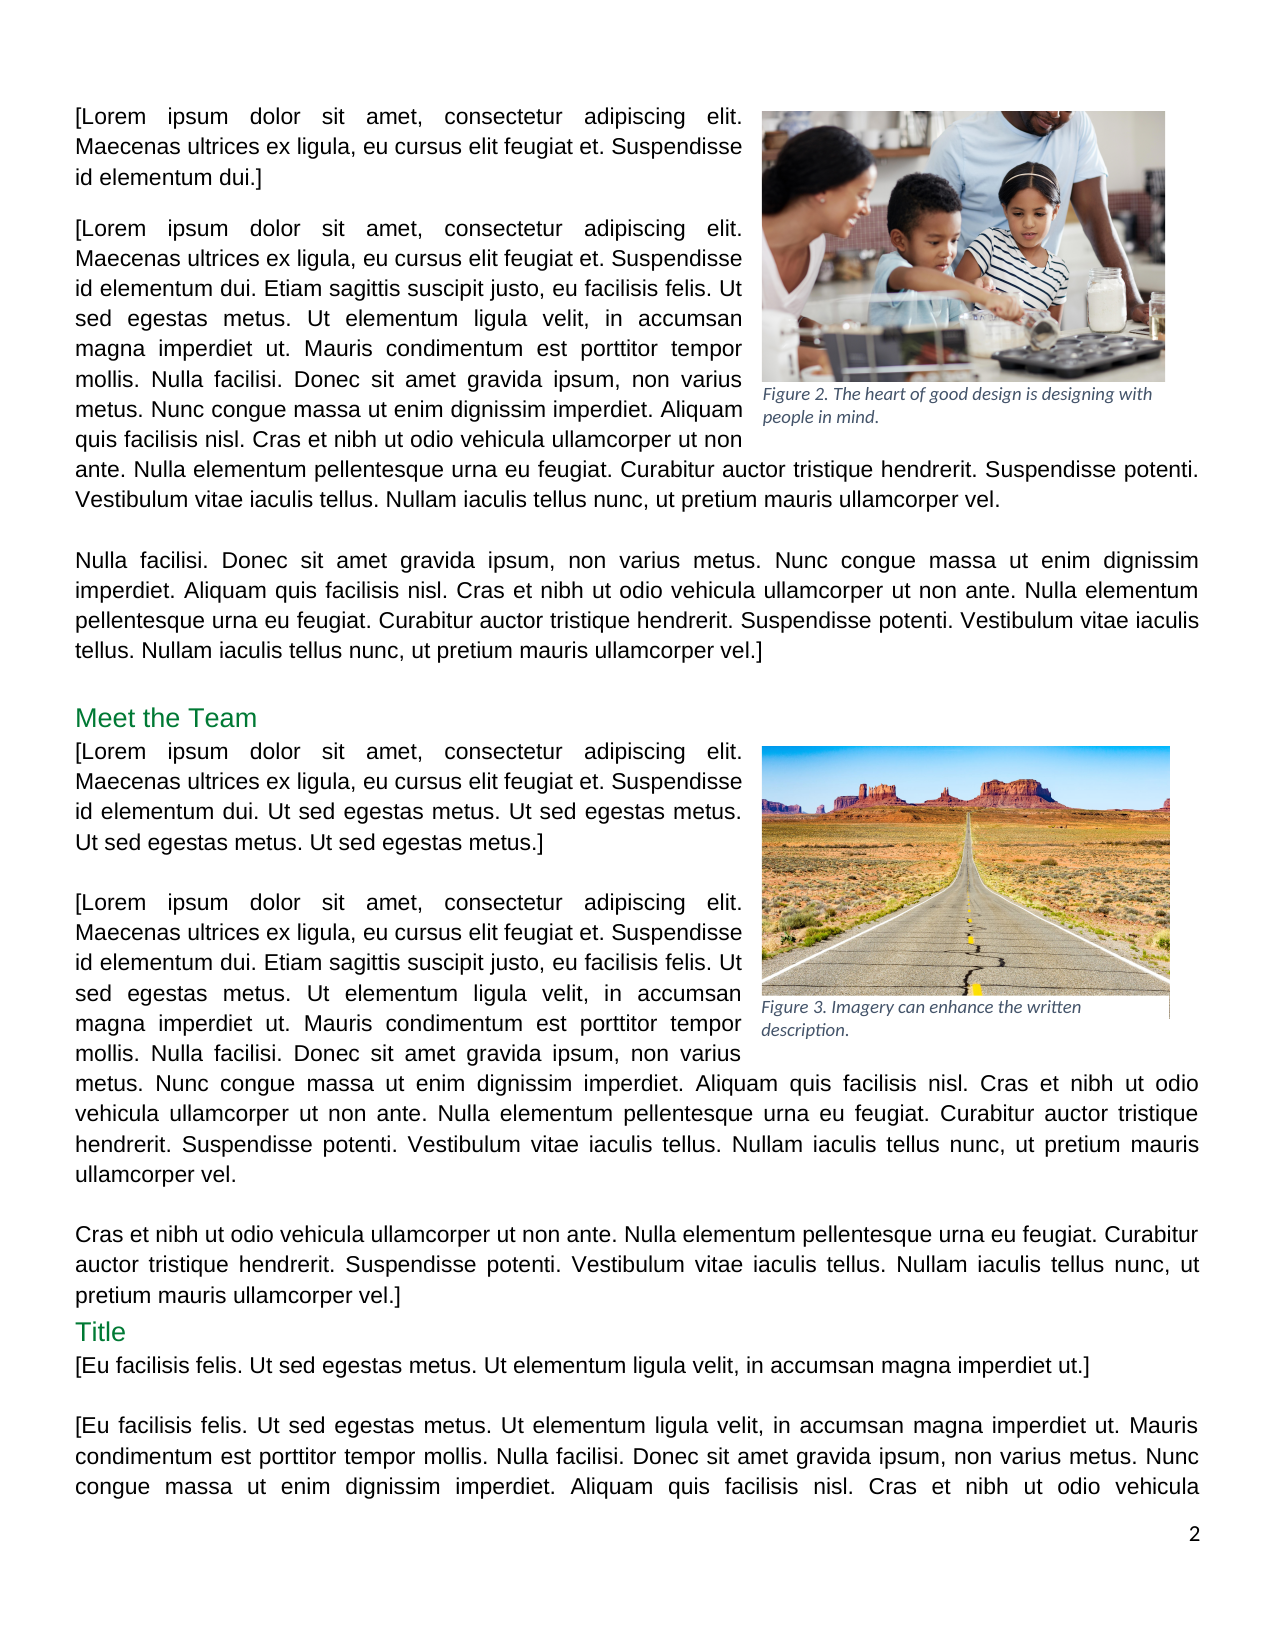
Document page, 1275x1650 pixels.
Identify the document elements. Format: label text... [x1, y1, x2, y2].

text [Lorem ipsum dolor sit amet, consectetur adipiscing elit. Maecenas ultrices ex ligula, eu cursus elit feugiat et. Suspendisse id elementum dui. Etiam sagittis suscipit justo, eu facilisis felis. Ut sed egestas metus. Ut elementum ligula velit, in accumsan magna imperdiet ut. Mauris condimentum est porttitor tempor mollis. Nulla facilisi. Donec sit amet gravida ipsum, non varius metus. Nunc congue massa ut enim dignissim imperdiet. Aliquam quis facilisis nisl. Cras et nibh ut odio vehicula ullamcorper ut non ante. Nulla elementum pellentesque urna eu feugiat. Curabitur auctor tristique hendrerit. Suspendisse potenti. Vestibulum vitae iaculis tellus. Nullam iaculis tellus nunc, ut pretium mauris ullamcorper vel. [75, 889, 1200, 1187]
text [Lorem ipsum dolor sit amet, consectetur adipiscing elit. Maecenas ultrices ex ligula, eu cursus elit feugiat et. Suspendisse id elementum dui. Etiam sagittis suscipit justo, eu facilisis felis. Ut sed egestas metus. Ut elementum ligula velit, in accumsan magna imperdiet ut. Mauris condimentum est porttitor tempor mollis. Nulla facilisi. Donec sit amet gravida ipsum, non varius metus. Nunc congue massa ut enim dignissim imperdiet. Aliquam quis facilisis nisl. Cras et nibh ut odio vehicula ullamcorper ut non ante. Nulla elementum pellentesque urna eu feugiat. Curabitur auctor tristique hendrerit. Suspendisse potenti. Vestibulum vitae iaculis tellus. Nullam iaculis tellus nunc, ut pretium mauris ullamcorper vel. [75, 214, 1200, 513]
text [75, 1412, 1200, 1499]
picture [761, 111, 1166, 382]
text [Lorem ipsum dolor sit amet, consectetur adipiscing elit. Maecenas ultrices ex ligula, eu cursus elit feugiat et. Suspendisse id elementum dui. Ut sed egestas metus. Ut sed egestas metus. Ut sed egestas metus. Ut sed egestas metus.] [75, 738, 1200, 855]
picture [761, 746, 1170, 1019]
text Nulla facilisi. Donec sit amet gravida ipsum, non varius metus. Nunc congue massa ut enim dignissim imperdiet. Aliquam quis facilisis nisl. Cras et nibh ut odio vehicula ullamcorper ut non ante. Nulla elementum pellentesque urna eu feugiat. Curabitur auctor tristique hendrerit. Suspendisse potenti. Vestibulum vitae iaculis tellus. Nullam iaculis tellus nunc, ut pretium mauris ullamcorper vel.] [75, 547, 1200, 664]
text [Eu facilisis felis. Ut sed egestas metus. Ut elementum ligula velit, in accumsan magna imperdiet ut.] [75, 1352, 1200, 1378]
text [Lorem ipsum dolor sit amet, consectetur adipiscing elit. Maecenas ultrices ex ligula, eu cursus elit feugiat et. Suspendisse id elementum dui.] [75, 103, 1200, 190]
text Cras et nibh ut odio vehicula ullamcorper ut non ante. Nulla elementum pellentesque urna eu feugiat. Curabitur auctor tristique hendrerit. Suspendisse potenti. Vestibulum vitae iaculis tellus. Nullam iaculis tellus nunc, ut pretium mauris ullamcorper vel.] [75, 1221, 1200, 1308]
subtitle Title [75, 1316, 1200, 1347]
subtitle Meet the Team [75, 702, 1200, 733]
